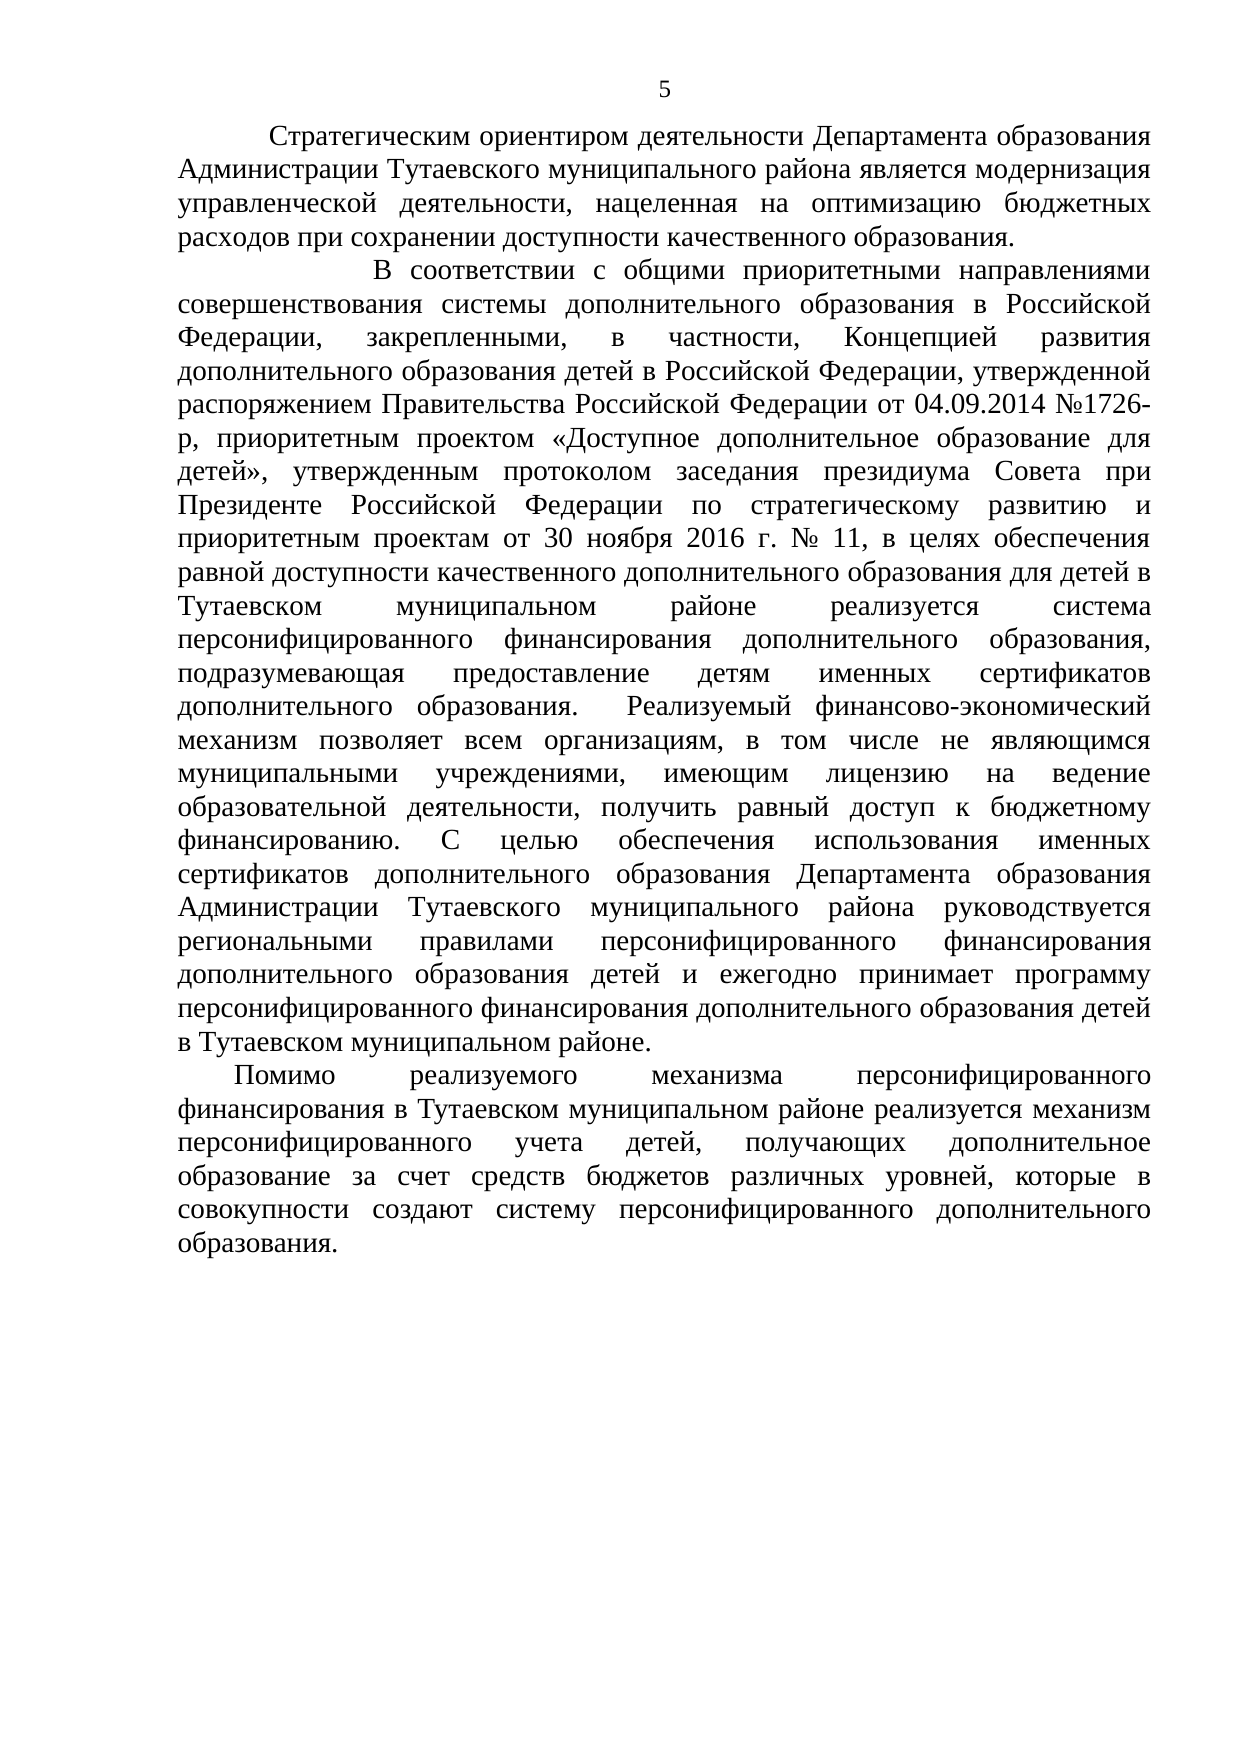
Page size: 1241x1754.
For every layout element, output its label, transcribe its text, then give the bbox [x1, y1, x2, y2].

text В соответствии с общими приоритетными направлениями совершенствования системы дополнительного образования в Российской Федерации, закрепленными, в частности, Концепцией развития дополнительного образования детей в Российской Федерации, утвержденной распоряжением Правительства Российской Федерации от 04.09.2014 №1726-р, приоритетным проектом «Доступное дополнительное образование для детей», утвержденным протоколом заседания президиума Совета при Президенте Российской Федерации по стратегическому развитию и приоритетным проектам от 30 ноября 2016 г. № 11, в целях обеспечения равной доступности качественного дополнительного образования для детей в Тутаевском муниципальном районе реализуется система персонифицированного финансирования дополнительного образования, подразумевающая предоставление детям именных сертификатов дополнительного образования. Реализуемый финансово-экономический механизм позволяет всем организациям, в том числе не являющимся муниципальными учреждениями, имеющим лицензию на ведение образовательной деятельности, получить равный доступ к бюджетному финансированию. С целью обеспечения использования именных сертификатов дополнительного образования Департамента образования Администрации Тутаевского муниципального района руководствуется региональными правилами персонифицированного финансирования дополнительного образования детей и ежегодно принимает программу персонифицированного финансирования дополнительного образования детей в Тутаевском муниципальном районе. [177, 252, 1152, 1057]
text Стратегическим ориентиром деятельности Департамента образования Администрации Тутаевского муниципального района является модернизация управленческой деятельности, нацеленная на оптимизацию бюджетных расходов при сохранении доступности качественного образования. [177, 118, 1152, 252]
text Помимо реализуемого механизма персонифицированного финансирования в Тутаевском муниципальном районе реализуется механизм персонифицированного учета детей, получающих дополнительное образование за счет средств бюджетов различных уровней, которые в совокупности создают систему персонифицированного дополнительного образования. [177, 1057, 1152, 1258]
